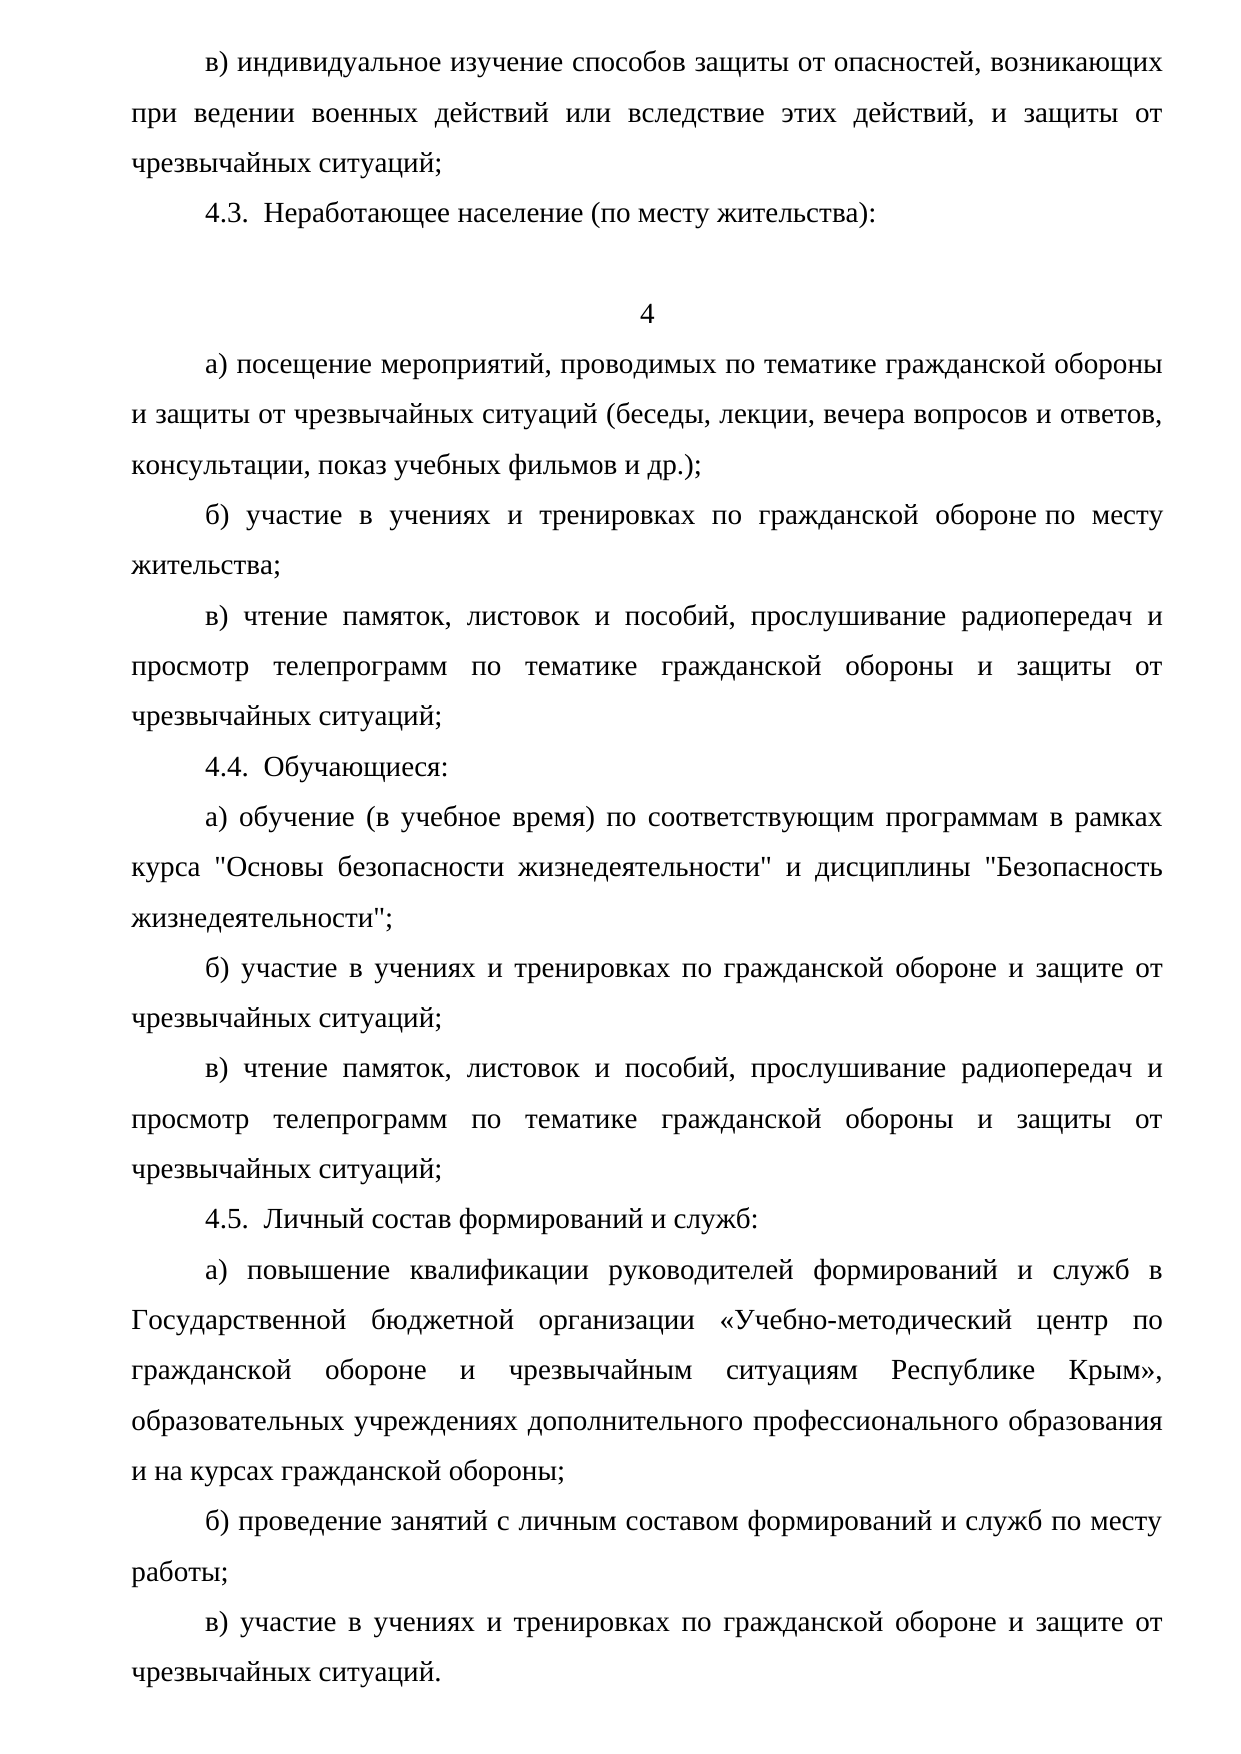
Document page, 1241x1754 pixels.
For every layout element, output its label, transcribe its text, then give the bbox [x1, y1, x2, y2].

text 4.5. Личный состав формирований и служб: [131, 1202, 1163, 1235]
text 4.4. Обучающиеся: [131, 749, 1163, 782]
text б) участие в учениях и тренировках по гражданской обороне по месту жительства; [131, 497, 1163, 581]
text б) участие в учениях и тренировках по гражданской обороне и защите от чрезвычайных ситуаций; [131, 950, 1163, 1034]
text а) обучение (в учебное время) по соответствующим программам в рамках курса "Основы безопасности жизнедеятельности" и дисциплины "Безопасность жизнедеятельности"; [131, 799, 1163, 933]
text б) проведение занятий с личным составом формирований и служб по месту работы; [131, 1503, 1163, 1587]
text в) чтение памяток, листовок и пособий, прослушивание радиопередач и просмотр телепрограмм по тематике гражданской обороны и защиты от чрезвычайных ситуаций; [131, 1051, 1163, 1185]
text 4 [131, 296, 1163, 329]
text а) повышение квалификации руководителей формирований и служб в Государственной бюджетной организации «Учебно-методический центр по гражданской обороне и чрезвычайным ситуациям Республике Крым», образовательных учреждениях дополнительного профессионального образования и на курсах гражданской обороны; [131, 1252, 1163, 1487]
text в) участие в учениях и тренировках по гражданской обороне и защите от чрезвычайных ситуаций. [131, 1604, 1163, 1688]
text в) индивидуальное изучение способов защиты от опасностей, возникающих при ведении военных действий или вследствие этих действий, и защиты от чрезвычайных ситуаций; [131, 44, 1163, 178]
text а) посещение мероприятий, проводимых по тематике гражданской обороны и защиты от чрезвычайных ситуаций (беседы, лекции, вечера вопросов и ответов, консультации, показ учебных фильмов и др.); [131, 346, 1163, 480]
text в) чтение памяток, листовок и пособий, прослушивание радиопередач и просмотр телепрограмм по тематике гражданской обороны и защиты от чрезвычайных ситуаций; [131, 598, 1163, 732]
text 4.3. Неработающее население (по месту жительства): [131, 195, 1163, 229]
